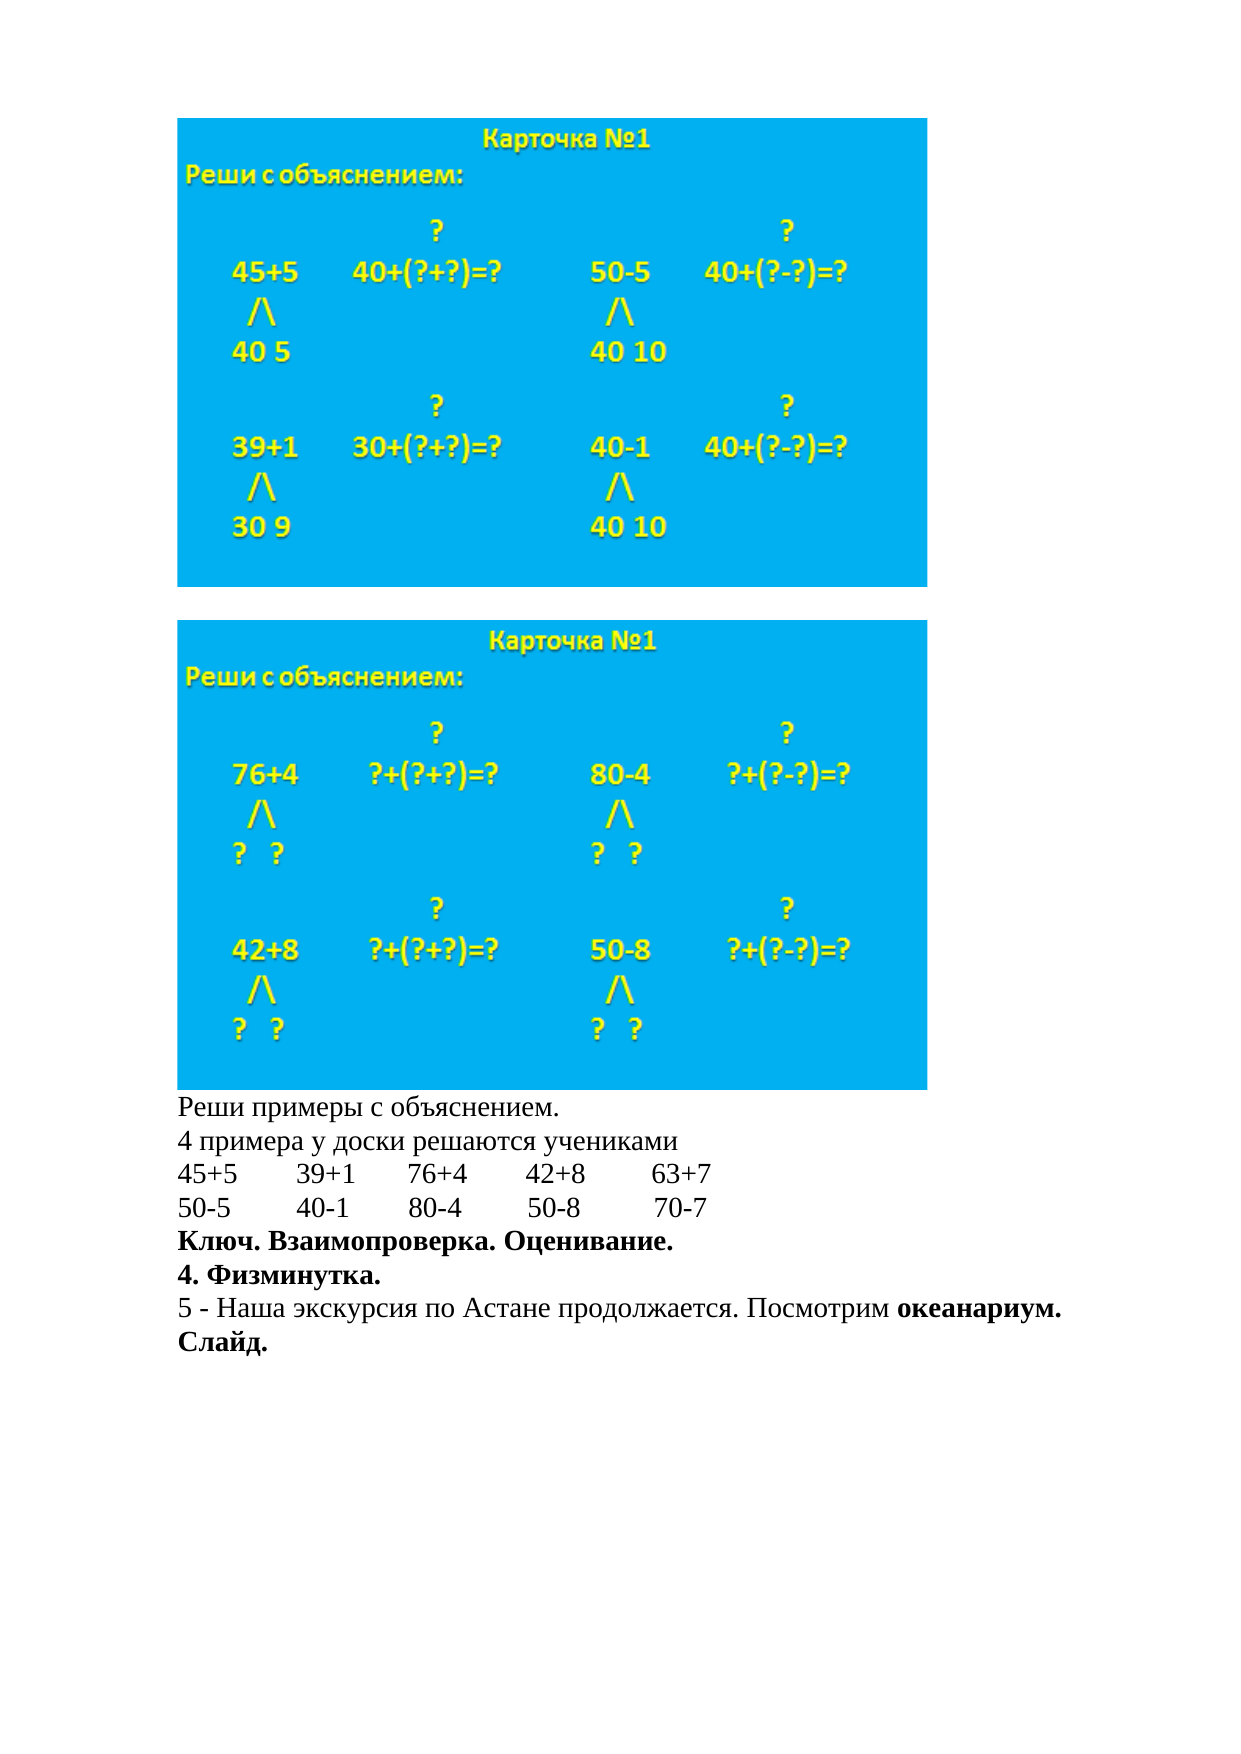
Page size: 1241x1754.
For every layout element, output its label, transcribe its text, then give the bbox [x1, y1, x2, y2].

picture [808, 434, 832, 463]
text 4. Физминутка. [177, 1257, 1152, 1291]
picture [446, 260, 459, 275]
picture [247, 473, 275, 500]
picture [590, 437, 634, 457]
picture [279, 665, 462, 685]
picture [591, 940, 650, 959]
picture [606, 129, 635, 147]
picture [590, 764, 650, 784]
picture [606, 473, 633, 500]
picture [275, 342, 290, 361]
picture [266, 940, 298, 959]
picture [704, 434, 763, 463]
picture [781, 722, 794, 743]
picture [232, 342, 266, 361]
picture [271, 1018, 284, 1039]
picture [186, 165, 215, 183]
picture [250, 940, 265, 959]
picture [249, 764, 298, 784]
picture [795, 938, 808, 959]
picture [781, 897, 794, 912]
picture [384, 937, 408, 966]
picture [795, 763, 808, 784]
picture [384, 761, 408, 790]
picture [636, 437, 650, 457]
picture [232, 764, 248, 784]
picture [430, 220, 444, 241]
picture [634, 342, 648, 361]
picture [606, 976, 633, 1003]
picture [592, 843, 605, 864]
picture [484, 129, 597, 152]
picture [629, 843, 642, 864]
text Реши примеры с объяснением. [177, 1089, 1152, 1123]
picture [247, 976, 275, 1003]
picture [426, 767, 442, 782]
picture [459, 937, 483, 966]
picture [834, 435, 847, 450]
picture [415, 260, 428, 275]
picture [233, 1018, 247, 1039]
picture [637, 129, 650, 147]
picture [704, 259, 763, 288]
picture [485, 763, 498, 784]
picture [430, 897, 444, 912]
picture [770, 763, 783, 784]
picture [488, 260, 502, 275]
picture [592, 1018, 605, 1039]
picture [279, 163, 462, 183]
picture [459, 761, 483, 790]
picture [262, 672, 273, 685]
picture [590, 517, 624, 536]
picture [218, 170, 237, 183]
picture [232, 940, 248, 959]
picture [247, 298, 275, 325]
picture [352, 259, 411, 288]
picture [591, 262, 634, 282]
text 5 - Наша экскурсия по Астане продолжается. Посмотрим океанариум. [177, 1291, 1152, 1324]
picture [770, 938, 783, 959]
picture [811, 937, 835, 966]
picture [186, 667, 215, 685]
picture [590, 342, 624, 361]
picture [249, 262, 282, 282]
picture [443, 763, 456, 784]
picture [369, 763, 383, 784]
picture [727, 763, 741, 784]
picture [411, 763, 425, 784]
picture [462, 259, 486, 288]
picture [232, 517, 266, 536]
picture [488, 435, 502, 450]
picture [612, 631, 641, 649]
picture [369, 938, 383, 959]
picture [462, 434, 486, 463]
picture [430, 722, 444, 743]
picture [644, 631, 656, 649]
picture [650, 342, 666, 361]
picture [635, 262, 650, 282]
picture [262, 170, 273, 183]
picture [742, 937, 766, 966]
picture [233, 843, 247, 864]
picture [808, 259, 832, 288]
picture [430, 395, 444, 416]
picture [650, 517, 666, 536]
picture [429, 265, 445, 280]
picture [232, 437, 282, 457]
text Ключ. Взаимопроверка. Оценивание. [177, 1223, 1152, 1257]
picture [241, 672, 256, 685]
picture [781, 220, 794, 241]
picture [241, 170, 256, 183]
picture [742, 761, 766, 790]
picture [490, 631, 603, 654]
picture [834, 260, 847, 275]
picture [728, 938, 741, 959]
picture [811, 761, 835, 790]
text Слайд. [177, 1324, 1152, 1358]
text 50-5 40-1 80-4 50-8 70-7 [177, 1190, 1152, 1223]
picture [284, 437, 298, 457]
picture [232, 262, 248, 282]
picture [426, 943, 442, 958]
picture [767, 435, 780, 450]
text 45+5 39+1 76+4 42+8 63+7 [177, 1156, 1152, 1190]
picture [606, 298, 633, 325]
picture [283, 262, 298, 282]
picture [485, 938, 498, 959]
picture [274, 517, 291, 536]
picture [415, 435, 428, 450]
text 4 примера у доски решаются учениками [177, 1123, 1152, 1156]
picture [247, 800, 276, 828]
picture [271, 843, 284, 864]
picture [429, 440, 445, 455]
picture [837, 938, 850, 959]
picture [767, 260, 780, 282]
picture [443, 938, 456, 959]
picture [353, 434, 411, 463]
picture [446, 435, 459, 450]
picture [412, 938, 425, 959]
picture [606, 800, 634, 828]
picture [792, 435, 805, 450]
picture [792, 260, 805, 282]
picture [218, 672, 237, 685]
picture [781, 395, 794, 416]
picture [629, 1018, 642, 1039]
picture [634, 517, 648, 536]
picture [837, 763, 851, 784]
